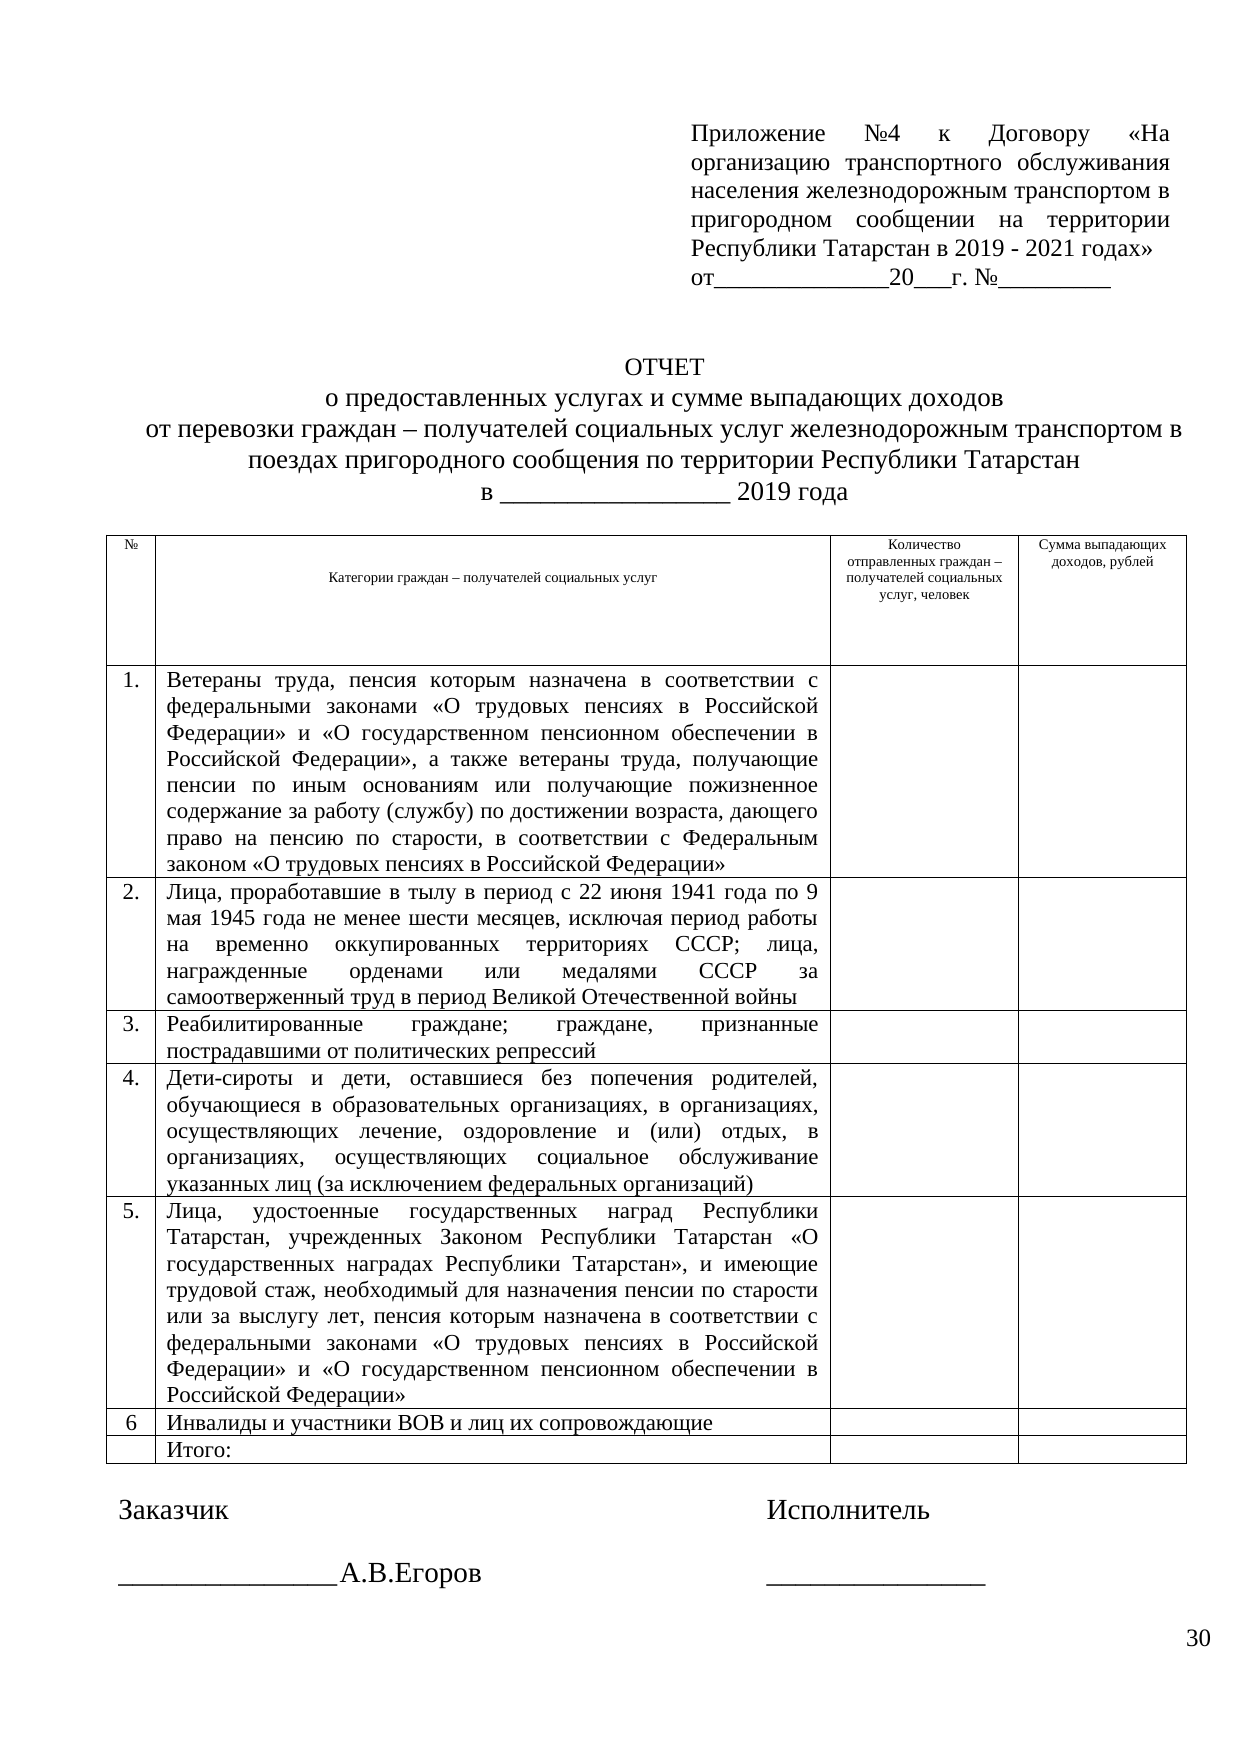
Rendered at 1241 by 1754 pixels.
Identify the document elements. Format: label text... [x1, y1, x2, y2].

table_cell [1019, 1011, 1186, 1063]
table_cell [831, 878, 1018, 1009]
table_cell [1019, 1409, 1186, 1435]
table_cell Инвалиды и участники ВОВ и лиц их сопровождающие [156, 1409, 830, 1435]
table_cell 2. [107, 878, 155, 1009]
table_header № [107, 536, 155, 665]
table_header Сумма выпадающих доходов, рублей [1019, 536, 1186, 665]
table_header Приложение №4 к Договору «На организацию транспортного обслуживания населения железнодорожным транспортом в пригородном сообщении на территории Республики Татарстан в 2019 - 2021 годах» от______________20___г. №_________ [679, 118, 1181, 324]
table_cell 4. [107, 1064, 155, 1196]
table_cell Ветераны труда, пенсия которым назначена в соответствии с федеральными законами «О трудовых пенсиях в Российской Федерации» и «О государственном пенсионном обеспечении в Российской Федерации», а также ветераны труда, получающие пенсии по иным основаниям или получающие пожизненное содержание за работу (службу) по достижении возраста, дающего право на пенсию по старости, в соответствии с Федеральным законом «О трудовых пенсиях в Российской Федерации» [156, 666, 830, 877]
table_cell Лица, проработавшие в тылу в период с 22 июня 1941 года по 9 мая 1945 года не менее шести месяцев, исключая период работы на временно оккупированных территориях СССР; лица, награжденные орденами или медалями СССР за самоотверженный труд в период Великой Отечественной войны [156, 878, 830, 1009]
table_cell [831, 1064, 1018, 1196]
text от перевозки граждан – получателей социальных услуг железнодорожным транспортом в поездах пригородного сообщения по территории Республики Татарстан [118, 412, 1211, 475]
table_cell [1019, 878, 1186, 1009]
table_cell [1019, 1064, 1186, 1196]
text в _________________ 2019 года [118, 475, 1211, 506]
table_cell Лица, удостоенные государственных наград Республики Татарстан, учрежденных Законом Республики Татарстан «О государственных наградах Республики Татарстан», и имеющие трудовой стаж, необходимый для назначения пенсии по старости или за выслугу лет, пенсия которым назначена в соответствии с федеральными законами «О трудовых пенсиях в Российской Федерации» и «О государственном пенсионном обеспечении в Российской Федерации» [156, 1197, 830, 1408]
table_cell Реабилитированные граждане; граждане, признанные пострадавшими от политических репрессий [156, 1011, 830, 1063]
text о предоставленных услугах и сумме выпадающих доходов [118, 381, 1211, 412]
table_header Категории граждан – получателей социальных услуг [156, 536, 830, 665]
table_cell 1. [107, 666, 155, 877]
table_cell [831, 1011, 1018, 1063]
table_cell [831, 1436, 1018, 1463]
table_cell [831, 666, 1018, 877]
table_cell [831, 1197, 1018, 1408]
table_cell 6 [107, 1409, 155, 1435]
text _______________ А.В.Егоров _______________ [118, 1555, 1211, 1588]
table_cell [831, 1409, 1018, 1435]
table_cell Итого: [156, 1436, 830, 1463]
text Заказчик Исполнитель [118, 1492, 1211, 1526]
table_cell [1019, 1197, 1186, 1408]
table_cell Дети-сироты и дети, оставшиеся без попечения родителей, обучающиеся в образовательных организациях, в организациях, осуществляющих лечение, оздоровление и (или) отдых, в организациях, осуществляющих социальное обслуживание указанных лиц (за исключением федеральных организаций) [156, 1064, 830, 1196]
table_cell [1019, 1436, 1186, 1463]
table_cell [1019, 666, 1186, 877]
table_cell 3. [107, 1011, 155, 1063]
table_header Количество отправленных граждан – получателей социальных услуг, человек [831, 536, 1018, 665]
table_cell [107, 1436, 155, 1463]
table_cell 5. [107, 1197, 155, 1408]
text ОТЧЕТ [118, 352, 1211, 381]
